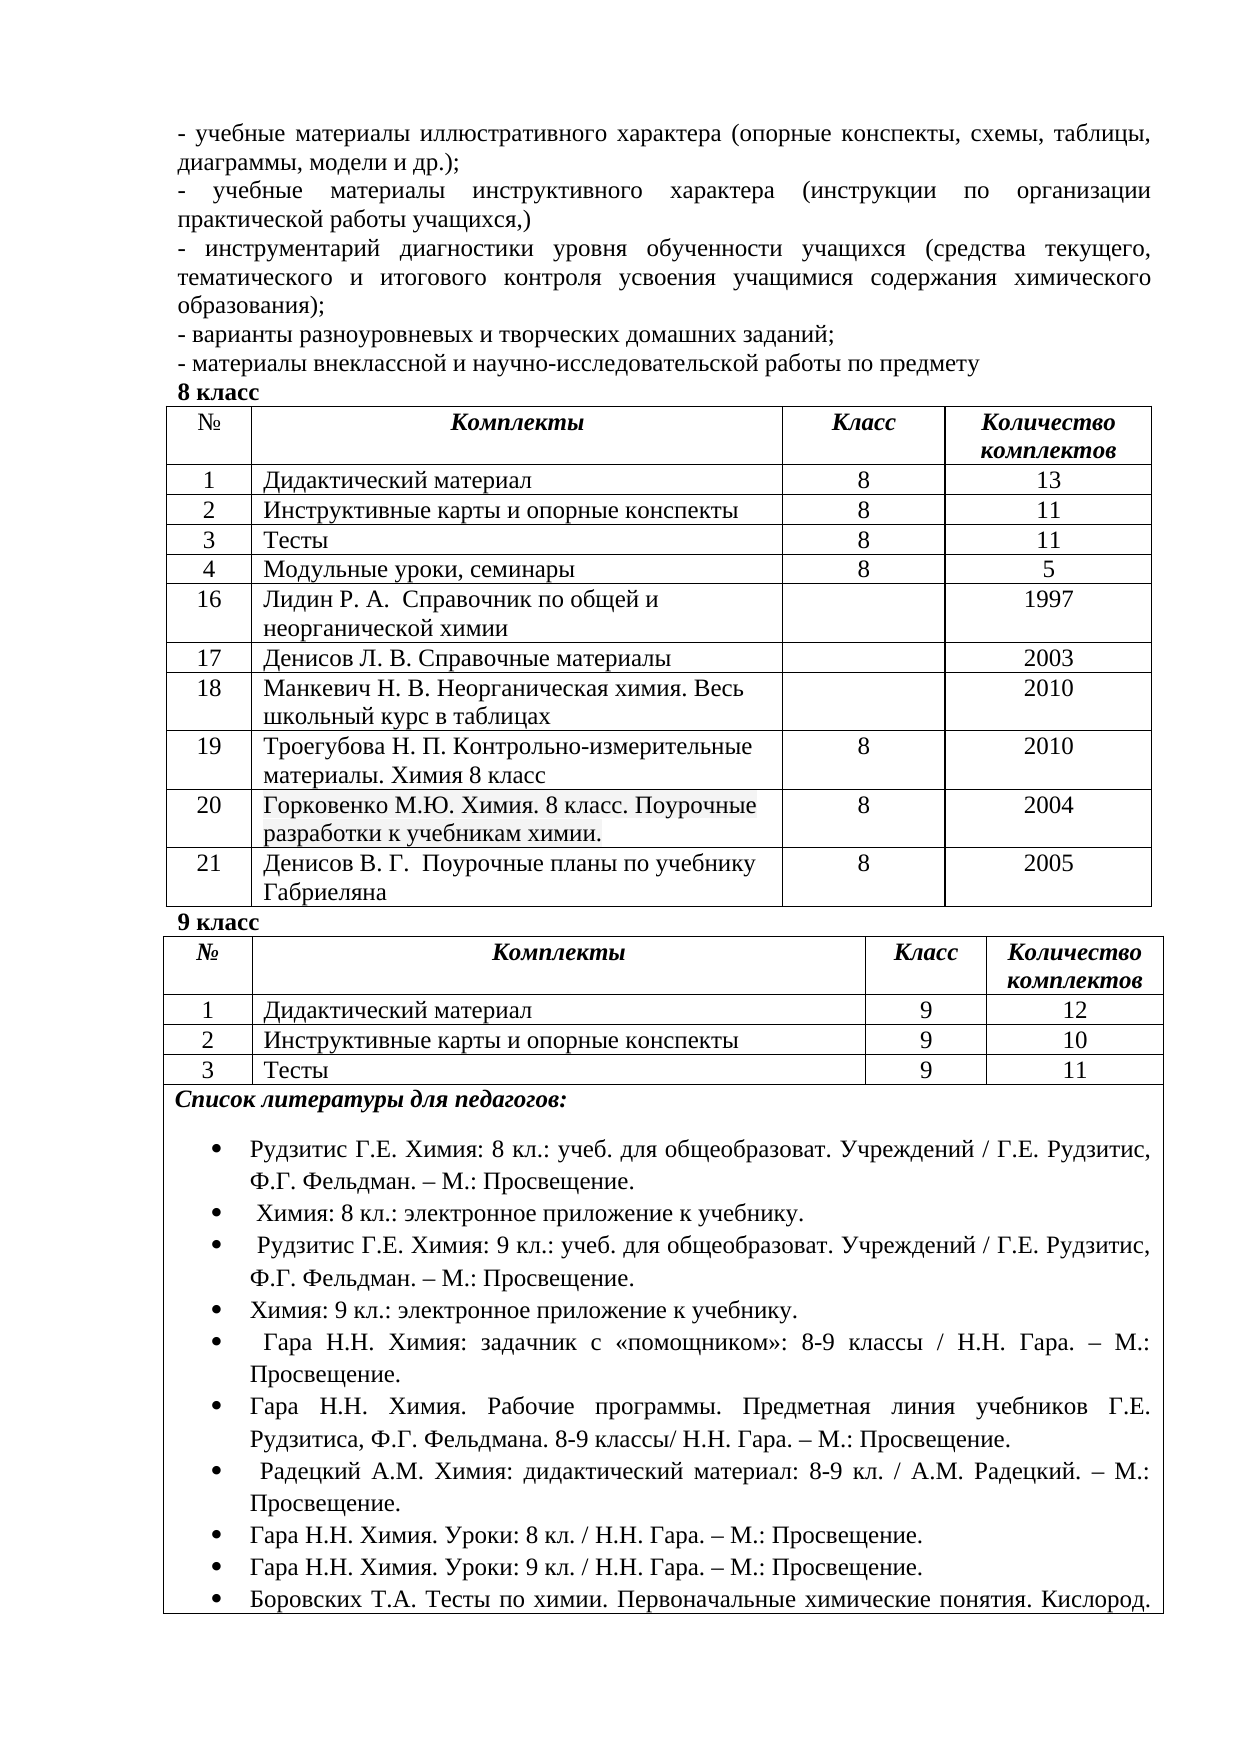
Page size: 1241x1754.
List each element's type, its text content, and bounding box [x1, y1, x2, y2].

table_cell 11 [946, 495, 1151, 524]
table_cell 8 [783, 495, 944, 524]
table_cell 20 [167, 790, 251, 847]
table_cell 5 [946, 555, 1151, 583]
table_header Комплекты [253, 937, 865, 994]
text 8 класс [177, 377, 1152, 406]
table_cell [783, 673, 944, 730]
table_cell Тесты [253, 1055, 865, 1083]
table_cell 19 [167, 731, 251, 789]
text - варианты разноуровневых и творческих домашних заданий; [177, 319, 1152, 348]
table_cell Троегубова Н. П. Контрольно-измерительные материалы. Химия 8 класс [252, 731, 782, 789]
table_cell 4 [167, 555, 251, 583]
table_cell 13 [946, 465, 1151, 494]
table_cell Модульные уроки, семинары [252, 555, 782, 583]
table_cell 3 [167, 525, 251, 553]
table_header Количество комплектов [946, 407, 1151, 464]
table_cell [783, 584, 944, 642]
table_cell 21 [167, 848, 251, 906]
table_cell 10 [987, 1025, 1163, 1054]
table_header № [164, 937, 252, 994]
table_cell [164, 1085, 1163, 1613]
table_cell Инструктивные карты и опорные конспекты [252, 495, 782, 524]
table_cell 8 [783, 465, 944, 494]
table_header Класс [866, 937, 986, 994]
table_cell 11 [987, 1055, 1163, 1083]
table_cell Денисов В. Г. Поурочные планы по учебнику Габриеляна [252, 848, 782, 906]
table_cell 1997 [946, 584, 1151, 642]
table_cell 16 [167, 584, 251, 642]
text - инструментарий диагностики уровня обученности учащихся (средства текущего, тематического и итогового контроля усвоения учащимися содержания химического образования); [177, 233, 1152, 319]
table_cell 2 [167, 495, 251, 524]
table_cell Тесты [252, 525, 782, 553]
table_cell 2010 [946, 731, 1151, 789]
table_cell Дидактический материал [253, 995, 865, 1024]
table_cell 9 [866, 1055, 986, 1083]
table_cell 8 [783, 848, 944, 906]
table_header Комплекты [252, 407, 782, 464]
text 9 класс [177, 907, 1152, 936]
table_header Класс [783, 407, 944, 464]
table_cell Денисов Л. В. Справочные материалы [252, 643, 782, 672]
table_cell 2005 [946, 848, 1151, 906]
table_cell 8 [783, 555, 944, 583]
table_header № [167, 407, 251, 464]
table_header Количество комплектов [987, 937, 1163, 994]
table_cell Манкевич Н. В. Неорганическая химия. Весь школьный курс в таблицах [252, 673, 782, 730]
table_cell 18 [167, 673, 251, 730]
table_cell 2003 [946, 643, 1151, 672]
table_cell 2 [164, 1025, 252, 1054]
table_cell Дидактический материал [252, 465, 782, 494]
table_cell 12 [987, 995, 1163, 1024]
text - учебные материалы иллюстративного характера (опорные конспекты, схемы, таблицы, диаграммы, модели и др.); [177, 118, 1152, 176]
table_cell 1 [164, 995, 252, 1024]
table_cell Инструктивные карты и опорные конспекты [253, 1025, 865, 1054]
table_cell 2010 [946, 673, 1151, 730]
table_cell 17 [167, 643, 251, 672]
table_cell 11 [946, 525, 1151, 553]
table_cell 8 [783, 790, 944, 847]
table_cell [783, 643, 944, 672]
table_cell 1 [167, 465, 251, 494]
table_cell 8 [783, 731, 944, 789]
table_cell 2004 [946, 790, 1151, 847]
text - учебные материалы инструктивного характера (инструкции по организации практической работы учащихся,) [177, 176, 1152, 233]
table_cell 9 [866, 1025, 986, 1054]
table_cell 3 [164, 1055, 252, 1083]
table_cell 8 [783, 525, 944, 553]
text - материалы внеклассной и научно-исследовательской работы по предмету [177, 348, 1152, 377]
table_cell Горковенко М.Ю. Химия. 8 класс. Поурочные разработки к учебникам химии. [252, 790, 782, 847]
table_cell 9 [866, 995, 986, 1024]
table_cell Лидин Р. А. Справочник по общей и неорганической химии [252, 584, 782, 642]
